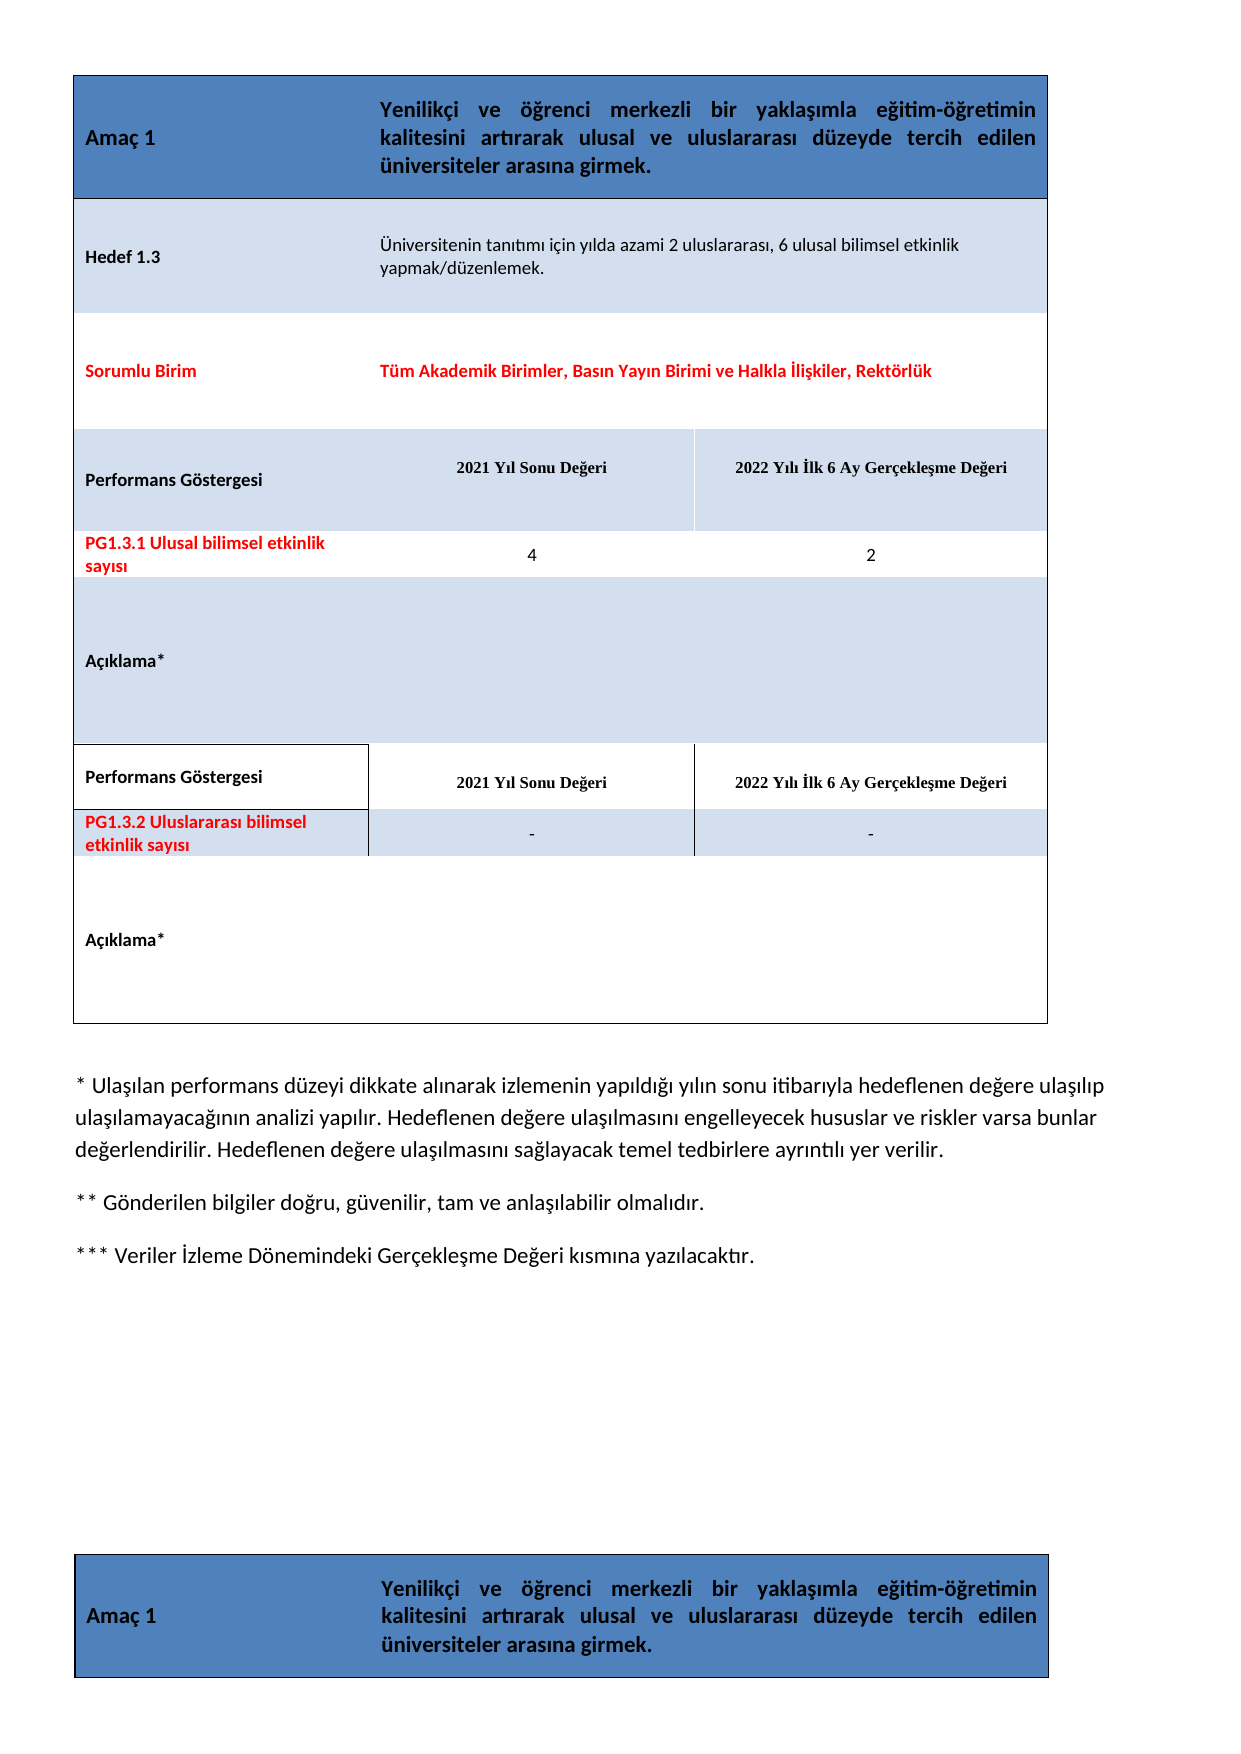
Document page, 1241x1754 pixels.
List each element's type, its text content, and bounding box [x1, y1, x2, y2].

table_cell PG1.3.1 Ulusal bilimsel etkinlik sayısı [74, 531, 369, 577]
table_header Amaç 1 [74, 76, 369, 198]
table_header Yenilikçi ve öğrenci merkezli bir yaklaşımla eğitim-öğretimin kalitesini artırarak ulusal ve uluslararası düzeyde tercih edilen üniversiteler arasına girmek. [369, 76, 1047, 198]
table_cell - [369, 809, 694, 856]
table_cell 2 [695, 531, 1047, 577]
table_cell 2022 Yılı İlk 6 Ay Gerçekleşme Değeri [695, 429, 1047, 531]
table_cell Açıklama* [74, 577, 369, 743]
text *** Veriler İzleme Dönemindeki Gerçekleşme Değeri kısmına yazılacaktır. [75, 1241, 1165, 1269]
table_cell PG1.3.2 Uluslararası bilimsel etkinlik sayısı [74, 810, 368, 856]
table_cell Performans Göstergesi [74, 429, 369, 531]
table_cell [369, 577, 1047, 743]
table_cell Performans Göstergesi [74, 745, 368, 809]
table_cell 2021 Yıl Sonu Değeri [369, 744, 694, 809]
table_cell Hedef 1.3 [74, 199, 369, 313]
table_cell 2021 Yıl Sonu Değeri [369, 429, 694, 531]
table_cell Açıklama* [74, 856, 369, 1023]
table_header Yenilikçi ve öğrenci merkezli bir yaklaşımla eğitim-öğretimin kalitesini artırarak ulusal ve uluslararası düzeyde tercih edilen üniversiteler arasına girmek. [370, 1555, 1048, 1677]
table_cell [369, 856, 1047, 1023]
table_header Amaç 1 [76, 1555, 370, 1677]
table_cell Sorumlu Birim [74, 313, 369, 429]
table_cell Tüm Akademik Birimler, Basın Yayın Birimi ve Halkla İlişkiler, Rektörlük [369, 313, 1047, 429]
table_cell - [695, 809, 1047, 856]
table_cell Üniversitenin tanıtımı için yılda azami 2 uluslararası, 6 ulusal bilimsel etkinlik yapmak/düzenlemek. [369, 199, 1047, 313]
text ** Gönderilen bilgiler doğru, güvenilir, tam ve anlaşılabilir olmalıdır. [75, 1188, 1165, 1216]
table_cell 4 [369, 531, 694, 577]
table_cell 2022 Yılı İlk 6 Ay Gerçekleşme Değeri [695, 744, 1047, 809]
text * Ulaşılan performans düzeyi dikkate alınarak izlemenin yapıldığı yılın sonu itibarıyla hedeflenen değere ulaşılıp ulaşılamayacağının analizi yapılır. Hedeflenen değere ulaşılmasını engelleyecek hususlar ve riskler varsa bunlar değerlendirilir. Hedeflenen değere ulaşılmasını sağlayacak temel tedbirlere ayrıntılı yer verilir. [75, 1071, 1165, 1163]
